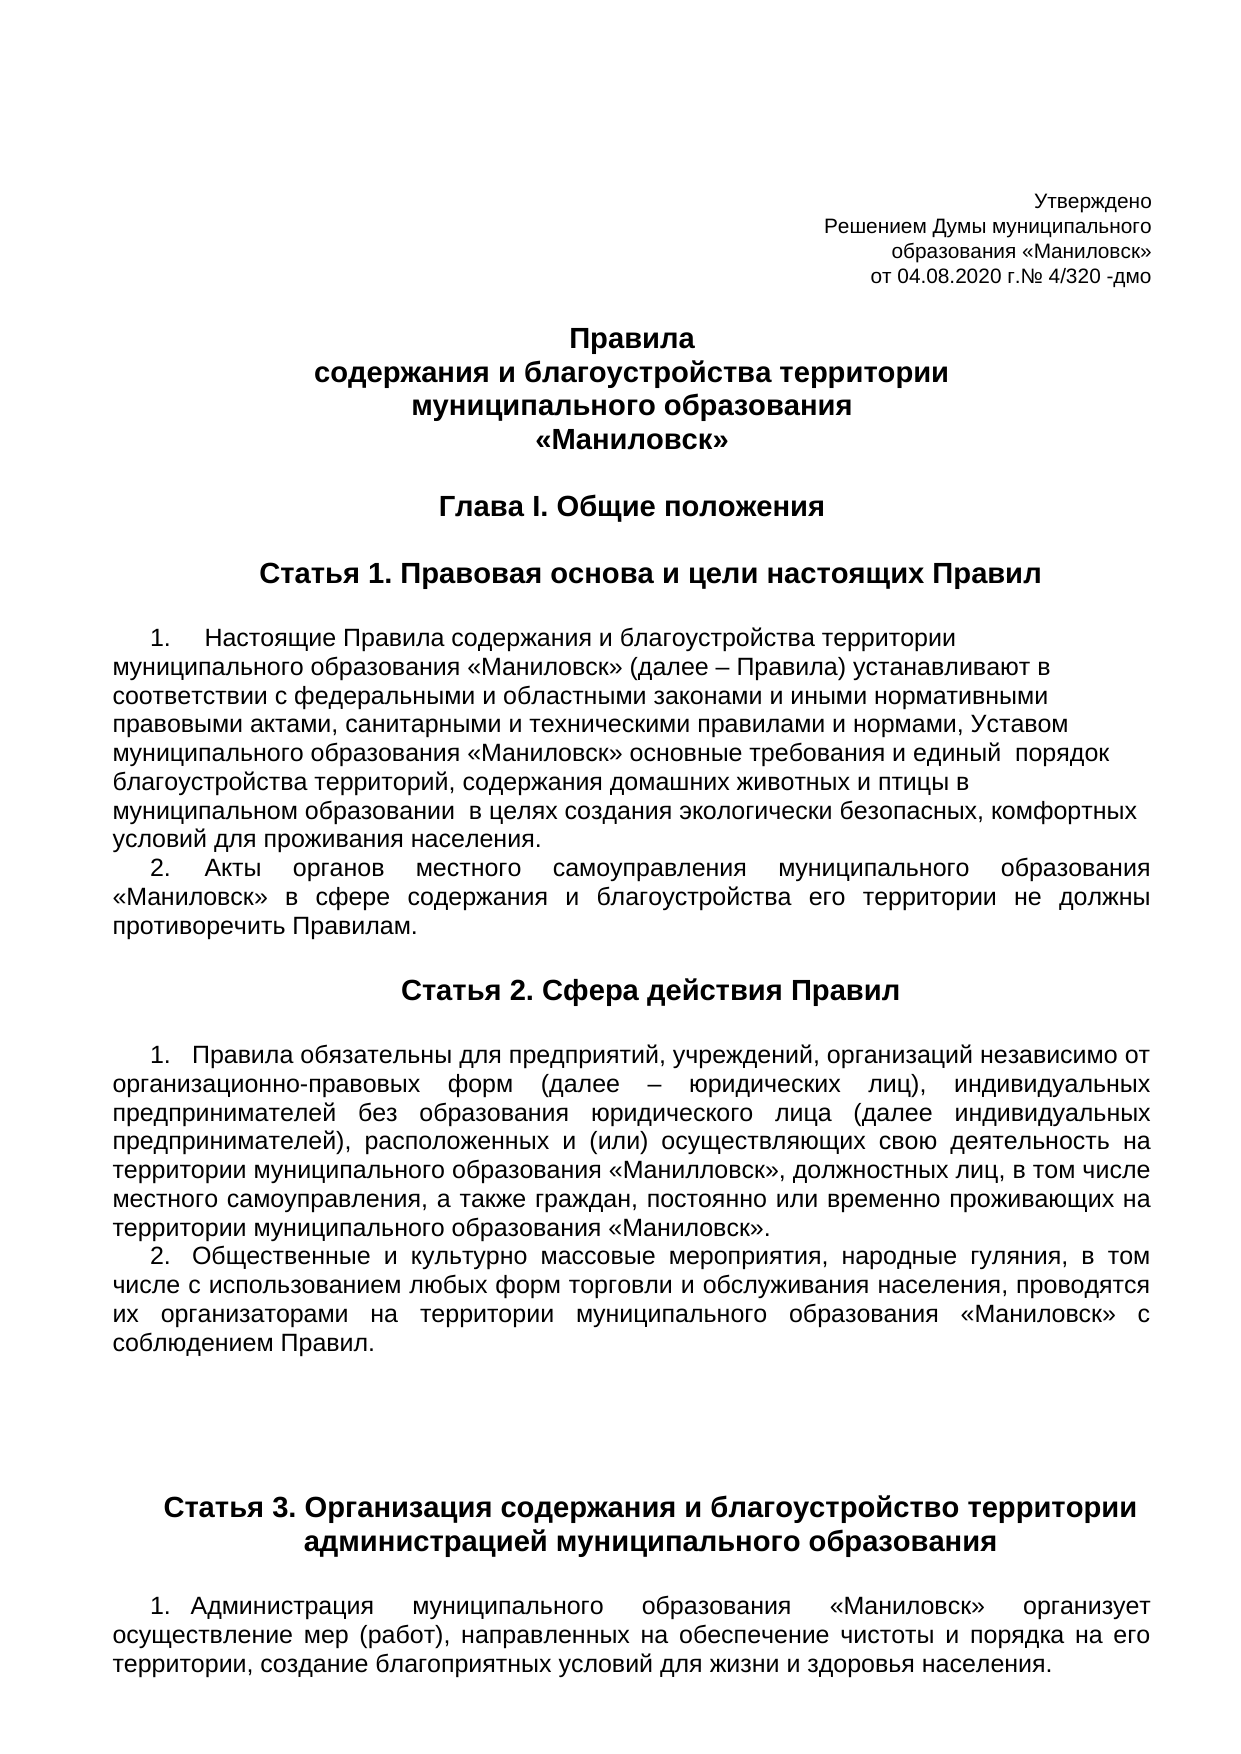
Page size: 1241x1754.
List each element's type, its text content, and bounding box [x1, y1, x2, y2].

text Статья 3. Организация содержания и благоустройство территории администрацией муниципального образования [150, 1491, 1152, 1558]
list Правила обязательны для предприятий, учреждений, организаций независимо от организационно-правовых форм (далее – юридических лиц), индивидуальных предпринимателей без образования юридического лица (далее индивидуальных предпринимателей), расположенных и (или) осуществляющих свою деятельность на территории муниципального образования «Манилловск», должностных лиц, в том числе местного самоуправления, а также граждан, постоянно или временно проживающих на территории муниципального образования «Маниловск». [112, 1040, 1152, 1241]
text Решением Думы муниципального образования «Маниловск» [768, 213, 1152, 263]
list Настоящие Правила содержания и благоустройства территории муниципального образования «Маниловск» (далее – Правила) устанавливают в соответствии с федеральными и областными законами и иными нормативными правовыми актами, санитарными и техническими правилами и нормами, Уставом муниципального образования «Маниловск» основные требования и единый порядок благоустройства территорий, содержания домашних животных и птицы в муниципальном образовании в целях создания экологически безопасных, комфортных условий для проживания населения. [112, 623, 1152, 853]
list Акты органов местного самоуправления муниципального образования «Маниловск» в сфере содержания и благоустройства его территории не должны противоречить Правилам. [112, 853, 1152, 939]
text Статья 2. Сфера действия Правил [150, 973, 1152, 1007]
text Статья 1. Правовая основа и цели настоящих Правил [112, 556, 1152, 590]
text «Маниловск» [112, 422, 1152, 456]
text от 04.08.2020 г.№ 4/320 -дмо [768, 263, 1152, 288]
text муниципального образования [112, 388, 1152, 422]
list Администрация муниципального образования «Маниловск» организует осуществление мер (работ), направленных на обеспечение чистоты и порядка на его территории, создание благоприятных условий для жизни и здоровья населения. [112, 1591, 1152, 1677]
text Утверждено [768, 188, 1152, 213]
text Глава I. Общие положения [112, 489, 1152, 523]
list Общественные и культурно массовые мероприятия, народные гуляния, в том числе с использованием любых форм торговли и обслуживания населения, проводятся их организаторами на территории муниципального образования «Маниловск» с соблюдением Правил. [112, 1241, 1152, 1356]
text содержания и благоустройства территории [112, 355, 1152, 388]
text Правила [112, 321, 1152, 355]
